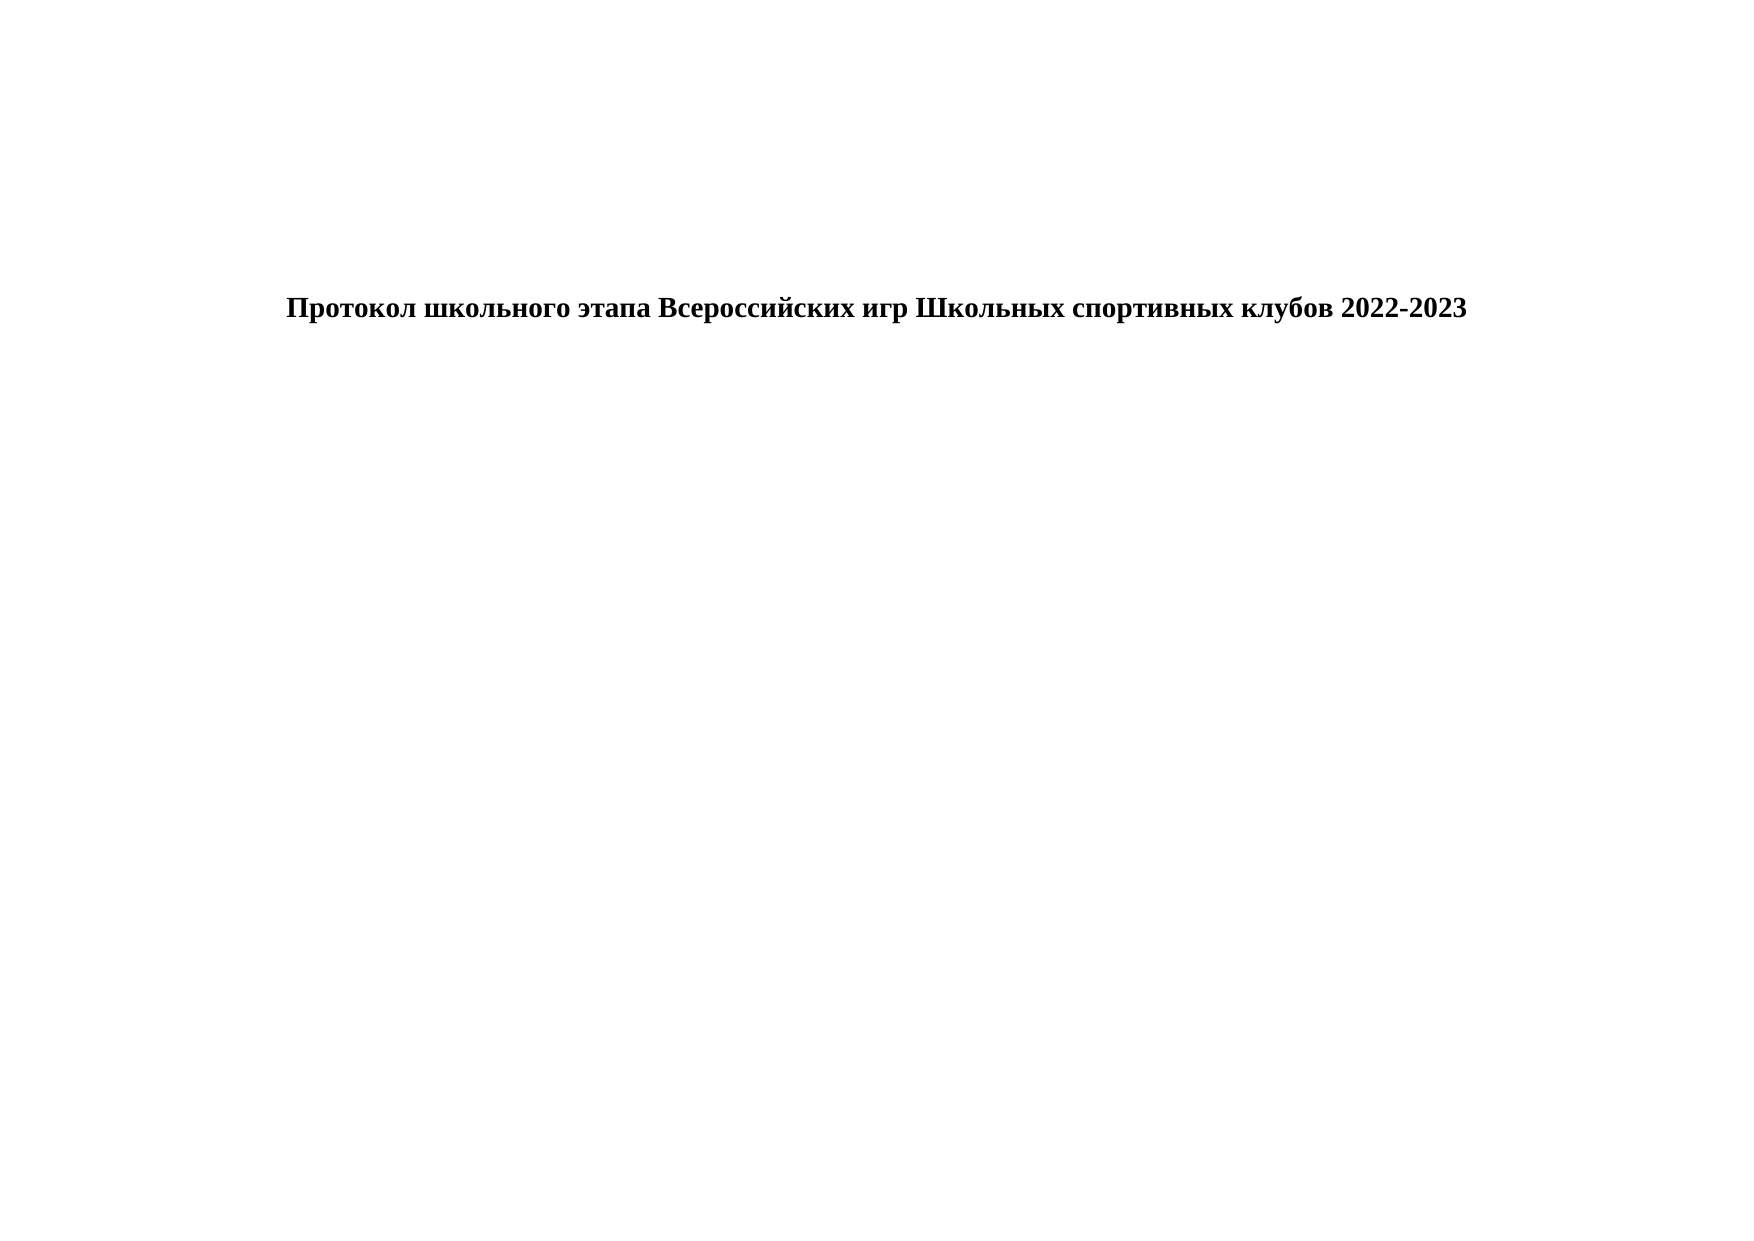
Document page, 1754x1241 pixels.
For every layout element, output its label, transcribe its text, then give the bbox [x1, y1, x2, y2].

text Протокол школьного этапа Всероссийских игр Школьных спортивных клубов 2022-2023 [118, 290, 1636, 323]
